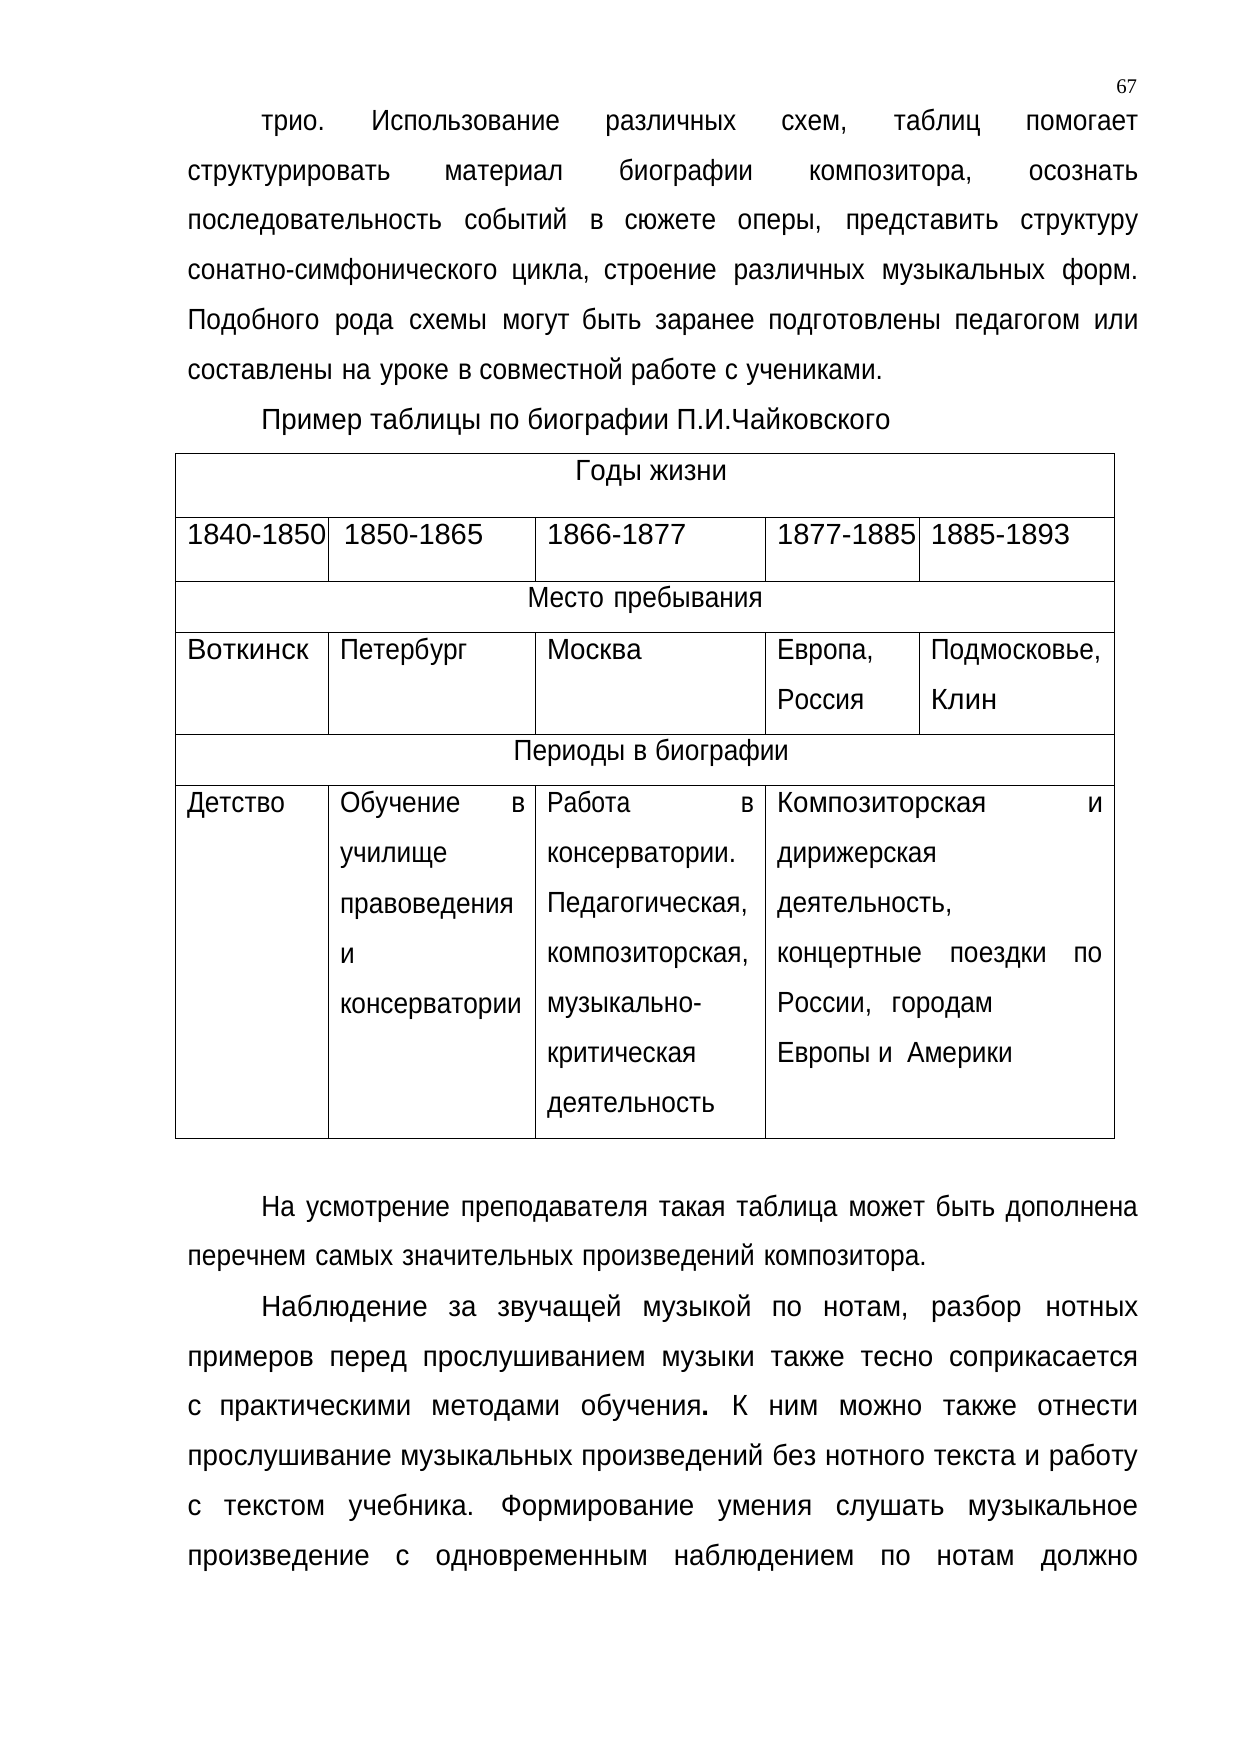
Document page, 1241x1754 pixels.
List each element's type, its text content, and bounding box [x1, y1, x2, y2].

table_cell Европа, Россия [766, 633, 919, 733]
text На усмотрение преподавателя такая таблица может быть дополнена перечнем самых значительных произведений композитора. [187, 1188, 1138, 1272]
table_cell Композиторская и дирижерская деятельность, концертные поездки по России, городам Европы и Америки [766, 786, 1114, 1138]
table_cell Детство [176, 786, 328, 1138]
table_cell 1850-1865 [329, 518, 535, 581]
table_cell Обучение в училище правоведения и консерватории [329, 786, 535, 1138]
text трио. Использование различных схем, таблиц помогает структурировать материал биографии композитора, осознать последовательность событий в сюжете оперы, представить структуру сонатно-симфонического цикла, строение различных музыкальных форм. Подобного рода схемы могут быть заранее подготовлены педагогом или составлены на уроке в совместной работе с учениками. [187, 103, 1138, 386]
table_cell Подмосковье, Клин [920, 633, 1114, 733]
table_cell Воткинск [176, 633, 328, 733]
table_cell Петербург [329, 633, 535, 733]
table_cell 1866-1877 [536, 518, 765, 581]
table_cell Москва [536, 633, 765, 733]
table_cell Периоды в биографии [176, 735, 1114, 785]
text Пример таблицы по биографии П.И.Чайковского [261, 402, 1148, 436]
text Наблюдение за звучащей музыкой по нотам, разбор нотных примеров перед прослушиванием музыки также тесно соприкасается с практическими методами обучения. К ним можно также отнести прослушивание музыкальных произведений без нотного текста и работу с текстом учебника. Формирование умения слушать музыкальное произведение с одновременным наблюдением по нотам должно [187, 1289, 1138, 1572]
table_cell 1840-1850 [176, 518, 328, 581]
table_cell 1877-1885 [766, 518, 919, 581]
table_header Годы жизни [176, 454, 1114, 517]
table_cell Место пребывания [176, 582, 1114, 632]
table_cell Работа в консерватории. Педагогическая, композиторская, музыкально- критическая деятельность [536, 786, 765, 1138]
table_cell 1885-1893 [920, 518, 1114, 581]
